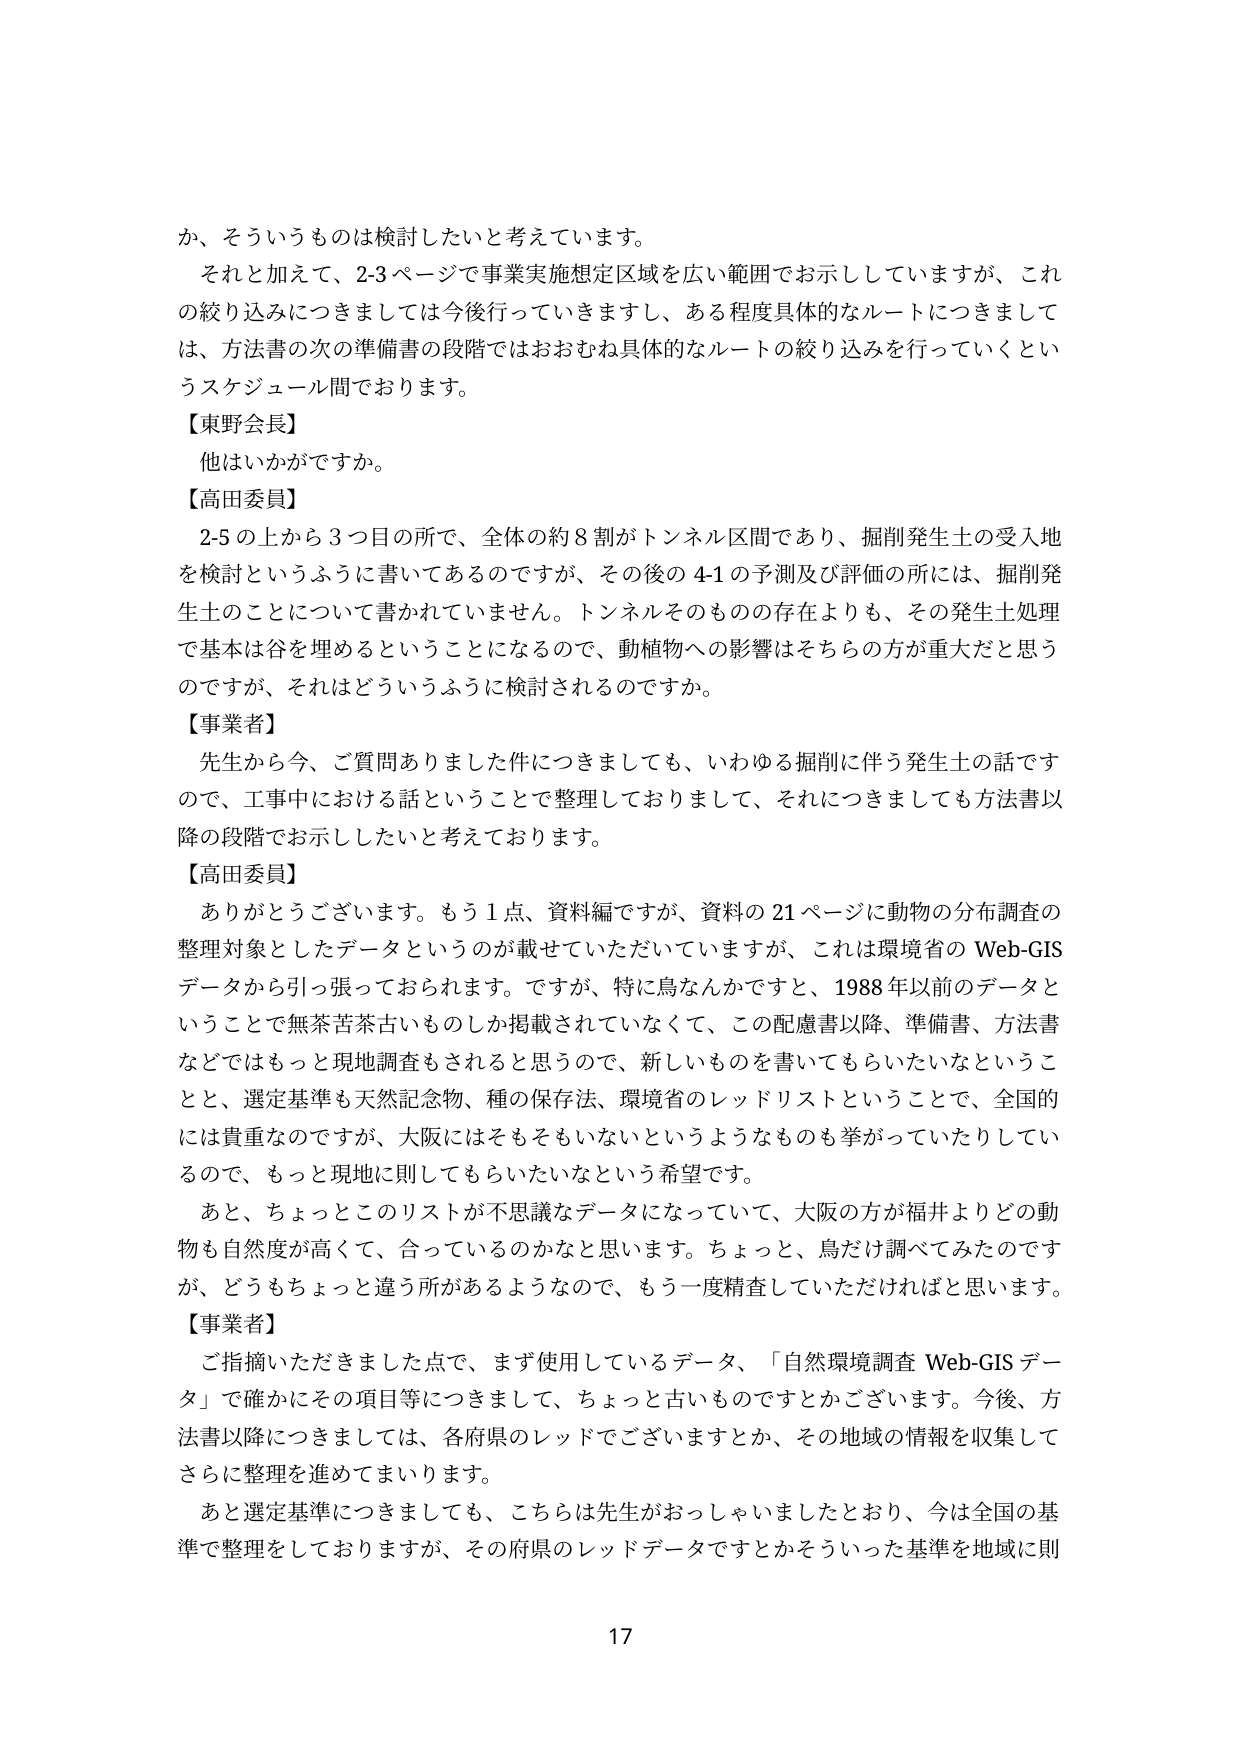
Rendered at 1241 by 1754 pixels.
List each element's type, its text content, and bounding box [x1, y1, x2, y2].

text あと、ちょっとこのリストが不思議なデータになっていて、大阪の方が福井よりどの動物も自然度が高くて、合っているのかなと思います。ちょっと、鳥だけ調べてみたのですが、どうもちょっと違う所があるようなので、もう一度精査していただければと思います。 [177, 1192, 1063, 1304]
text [177, 1492, 1063, 1567]
text 【高田委員】 [177, 854, 1063, 892]
text 【東野会長】 [177, 404, 1063, 442]
text 2-5の上から３つ目の所で、全体の約８割がトンネル区間であり、掘削発生土の受入地を検討というふうに書いてあるのですが、その後の4-1の予測及び評価の所には、掘削発生土のことについて書かれていません。トンネルそのものの存在よりも、その発生土処理で基本は谷を埋めるということになるので、動植物への影響はそちらの方が重大だと思うのですが、それはどういうふうに検討されるのですか。 [177, 517, 1063, 704]
text 先生から今、ご質問ありました件につきましても、いわゆる掘削に伴う発生土の話ですので、工事中における話ということで整理しておりまして、それにつきましても方法書以降の段階でお示ししたいと考えております。 [177, 742, 1063, 854]
text それと加えて、2-3ページで事業実施想定区域を広い範囲でお示ししていますが、これの絞り込みにつきましては今後行っていきますし、ある程度具体的なルートにつきましては、方法書の次の準備書の段階ではおおむね具体的なルートの絞り込みを行っていくというスケジュール間でおります。 [177, 254, 1063, 404]
text 【事業者】 [177, 704, 1063, 742]
text 【高田委員】 [177, 479, 1063, 517]
text 【事業者】 [177, 1304, 1063, 1342]
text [177, 217, 1063, 254]
text ご指摘いただきました点で、まず使用しているデータ、「自然環境調査Web-GISデータ」で確かにその項目等につきまして、ちょっと古いものですとかございます。今後、方法書以降につきましては、各府県のレッドでございますとか、その地域の情報を収集してさらに整理を進めてまいります。 [177, 1342, 1063, 1492]
text 他はいかがですか。 [177, 442, 1063, 479]
text ありがとうございます。もう１点、資料編ですが、資料の21ページに動物の分布調査の整理対象としたデータというのが載せていただいていますが、これは環境省のWeb-GISデータから引っ張っておられます。ですが、特に鳥なんかですと、1988年以前のデータということで無茶苦茶古いものしか掲載されていなくて、この配慮書以降、準備書、方法書などではもっと現地調査もされると思うので、新しいものを書いてもらいたいなということと、選定基準も天然記念物、種の保存法、環境省のレッドリストということで、全国的には貴重なのですが、大阪にはそもそもいないというようなものも挙がっていたりしているので、もっと現地に則してもらいたいなという希望です。 [177, 892, 1063, 1192]
